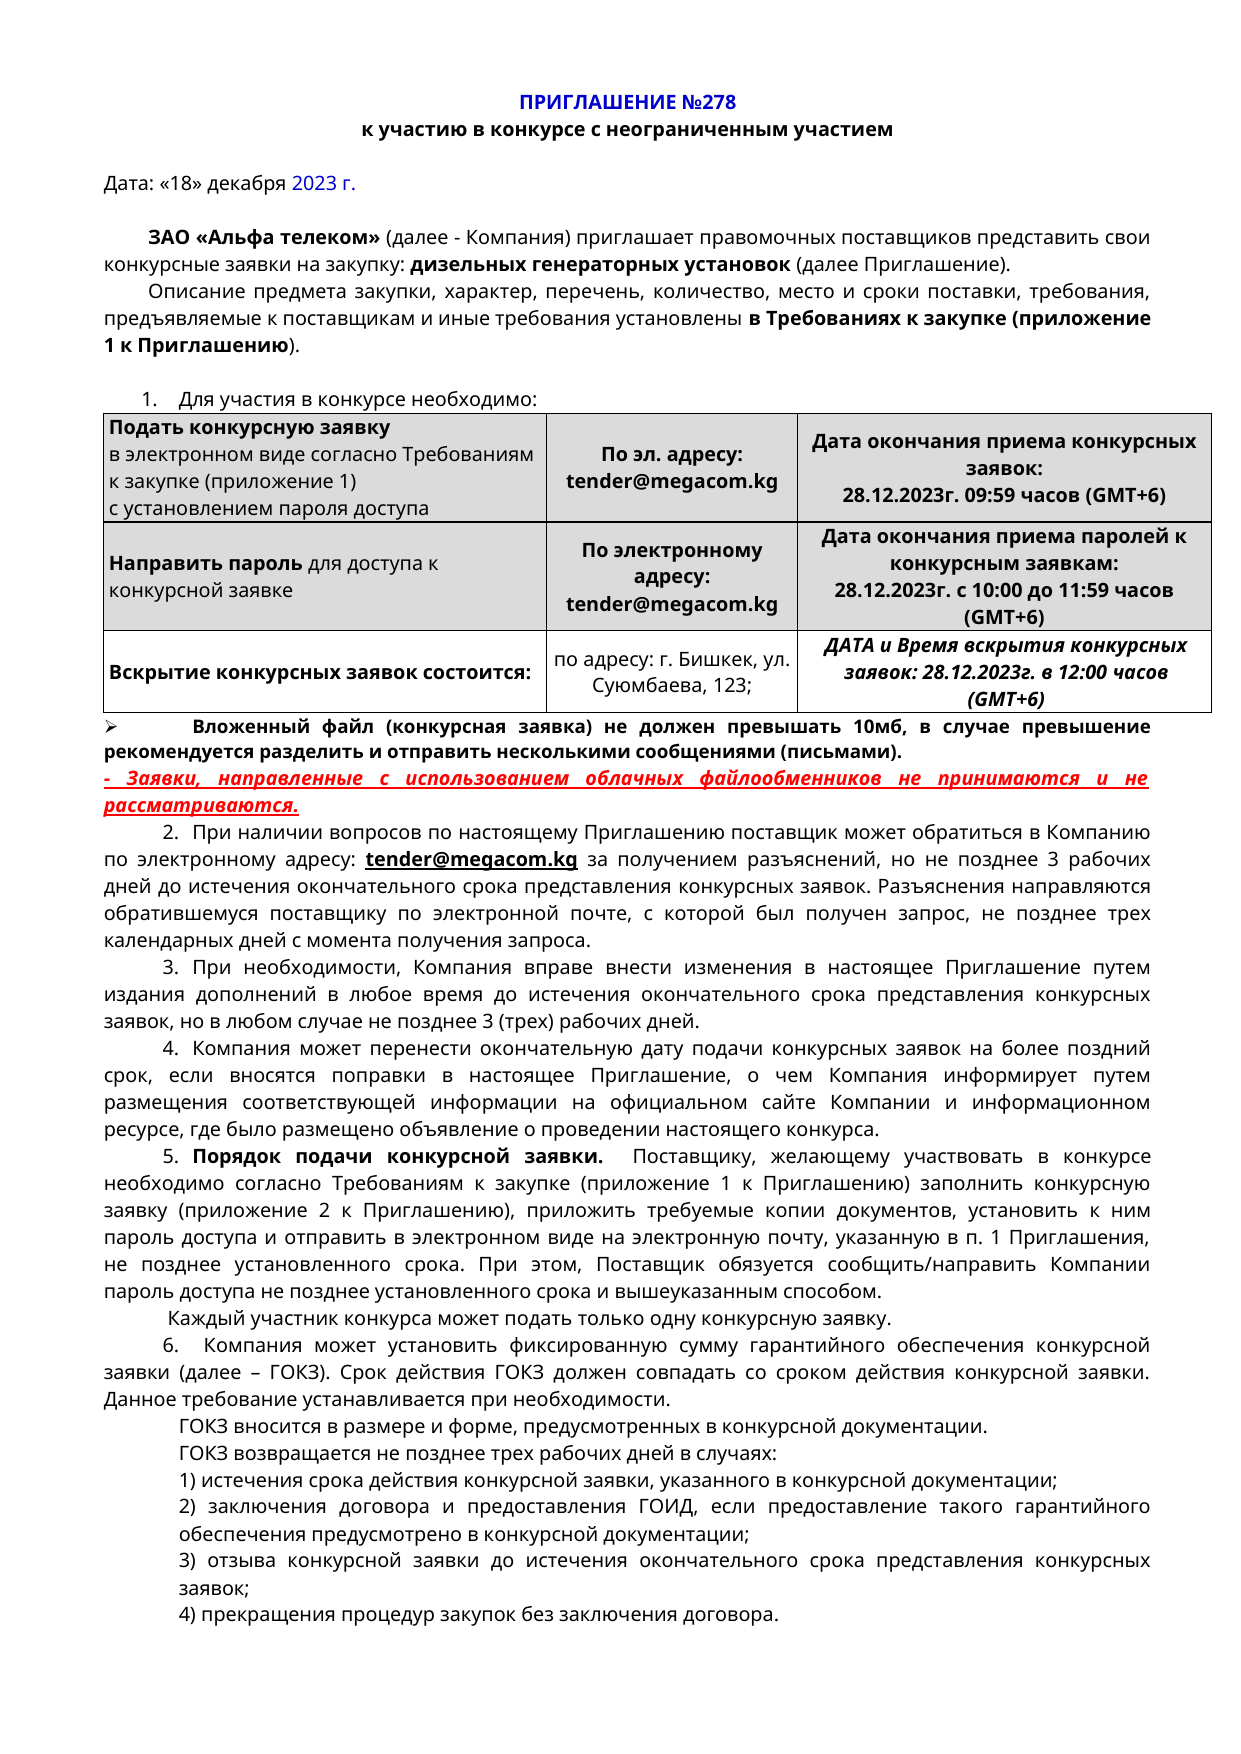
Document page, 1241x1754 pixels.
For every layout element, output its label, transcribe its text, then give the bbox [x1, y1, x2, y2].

list 2) заключения договора и предоставления ГОИД, если предоставление такого гарантийного обеспечения предусмотрено в конкурсной документации; [178, 1493, 1152, 1547]
list Порядок подачи конкурсной заявки. Поставщику, желающему участвовать в конкурсе необходимо согласно Требованиям к закупке (приложение 1 к Приглашению) заполнить конкурсную заявку (приложение 2 к Приглашению), приложить требуемые копии документов, установить к ним пароль доступа и отправить в электронном виде на электронную почту, указанную в п. 1 Приглашения, не позднее установленного срока. При этом, Поставщик обязуется сообщить/направить Компании пароль доступа не позднее установленного срока и вышеуказанным способом. [103, 1142, 1152, 1304]
text Дата: «18» декабря 2023 г. [103, 169, 1152, 197]
text Описание предмета закупки, характер, перечень, количество, место и сроки поставки, требования, предъявляемые к поставщикам и иные требования установлены в Требованиях к закупке (приложение 1 к Приглашению). [103, 277, 1152, 358]
list 4) прекращения процедур закупок без заключения договора. [178, 1601, 1152, 1628]
list 1) истечения срока действия конкурсной заявки, указанного в конкурсной документации; [178, 1466, 1152, 1493]
text - Заявки, направленные с использованием облачных файлообменников не принимаются и не рассматриваются. [103, 764, 1152, 818]
list Для участия в конкурсе необходимо: [141, 385, 1152, 412]
table_cell по адресу: г. Бишкек, ул. Суюмбаева, 123; [547, 631, 797, 712]
list Каждый участник конкурса может подать только одну конкурсную заявку. [162, 1304, 1152, 1331]
list При необходимости, Компания вправе внести изменения в настоящее Приглашение путем издания дополнений в любое время до истечения окончательного срока представления конкурсных заявок, но в любом случае не позднее 3 (трех) рабочих дней. [103, 953, 1152, 1034]
table_cell Направить пароль для доступа к конкурсной заявке [104, 523, 546, 630]
list ГОКЗ вносится в размере и форме, предусмотренных в конкурсной документации. [178, 1412, 1152, 1439]
list Компания может установить фиксированную сумму гарантийного обеспечения конкурсной заявки (далее – ГОКЗ). Срок действия ГОКЗ должен совпадать со сроком действия конкурсной заявки. Данное требование устанавливается при необходимости. [103, 1331, 1152, 1412]
list Вложенный файл (конкурсная заявка) не должен превышать 10мб, в случае превышение рекомендуется разделить и отправить несколькими сообщениями (письмами). [103, 713, 1152, 764]
table_cell Вскрытие конкурсных заявок состоится: [104, 631, 546, 712]
list При наличии вопросов по настоящему Приглашению поставщик может обратиться в Компанию по электронному адресу: tender@megacom.kg за получением разъяснений, но не позднее 3 рабочих дней до истечения окончательного срока представления конкурсных заявок. Разъяснения направляются обратившемуся поставщику по электронной почте, с которой был получен запрос, не позднее трех календарных дней с момента получения запроса. [103, 818, 1152, 953]
text к участию в конкурсе с неограниченным участием [103, 116, 1152, 143]
table_cell По электронному адресу: tender@megacom.kg [547, 523, 797, 630]
list Компания может перенести окончательную дату подачи конкурсных заявок на более поздний срок, если вносятся поправки в настоящее Приглашение, о чем Компания информирует путем размещения соответствующей информации на официальном сайте Компании и информационном ресурсе, где было размещено объявление о проведении настоящего конкурса. [103, 1034, 1152, 1142]
text ЗАО «Альфа телеком» (далее - Компания) приглашает правомочных поставщиков представить свои конкурсные заявки на закупку: дизельных генераторных установок (далее Приглашение). [103, 223, 1152, 277]
list 3) отзыва конкурсной заявки до истечения окончательного срока представления конкурсных заявок; [178, 1547, 1152, 1601]
table_header Подать конкурсную заявку в электронном виде согласно Требованиям к закупке (приложение 1) с установлением пароля доступа [104, 414, 546, 521]
text ПРИГЛАШЕНИЕ №278 [103, 89, 1152, 116]
table_header Дата окончания приема конкурсных заявок: 28.12.2023г. 09:59 часов (GMT+6) [798, 414, 1211, 521]
table_cell Дата окончания приема паролей к конкурсным заявкам: 28.12.2023г. с 10:00 до 11:59 часов (GMT+6) [798, 523, 1211, 630]
list ГОКЗ возвращается не позднее трех рабочих дней в случаях: [178, 1439, 1152, 1466]
table_header По эл. адресу: tender@megacom.kg [547, 414, 797, 521]
table_cell ДАТА и Время вскрытия конкурсных заявок: 28.12.2023г. в 12:00 часов (GMT+6) [798, 631, 1211, 712]
